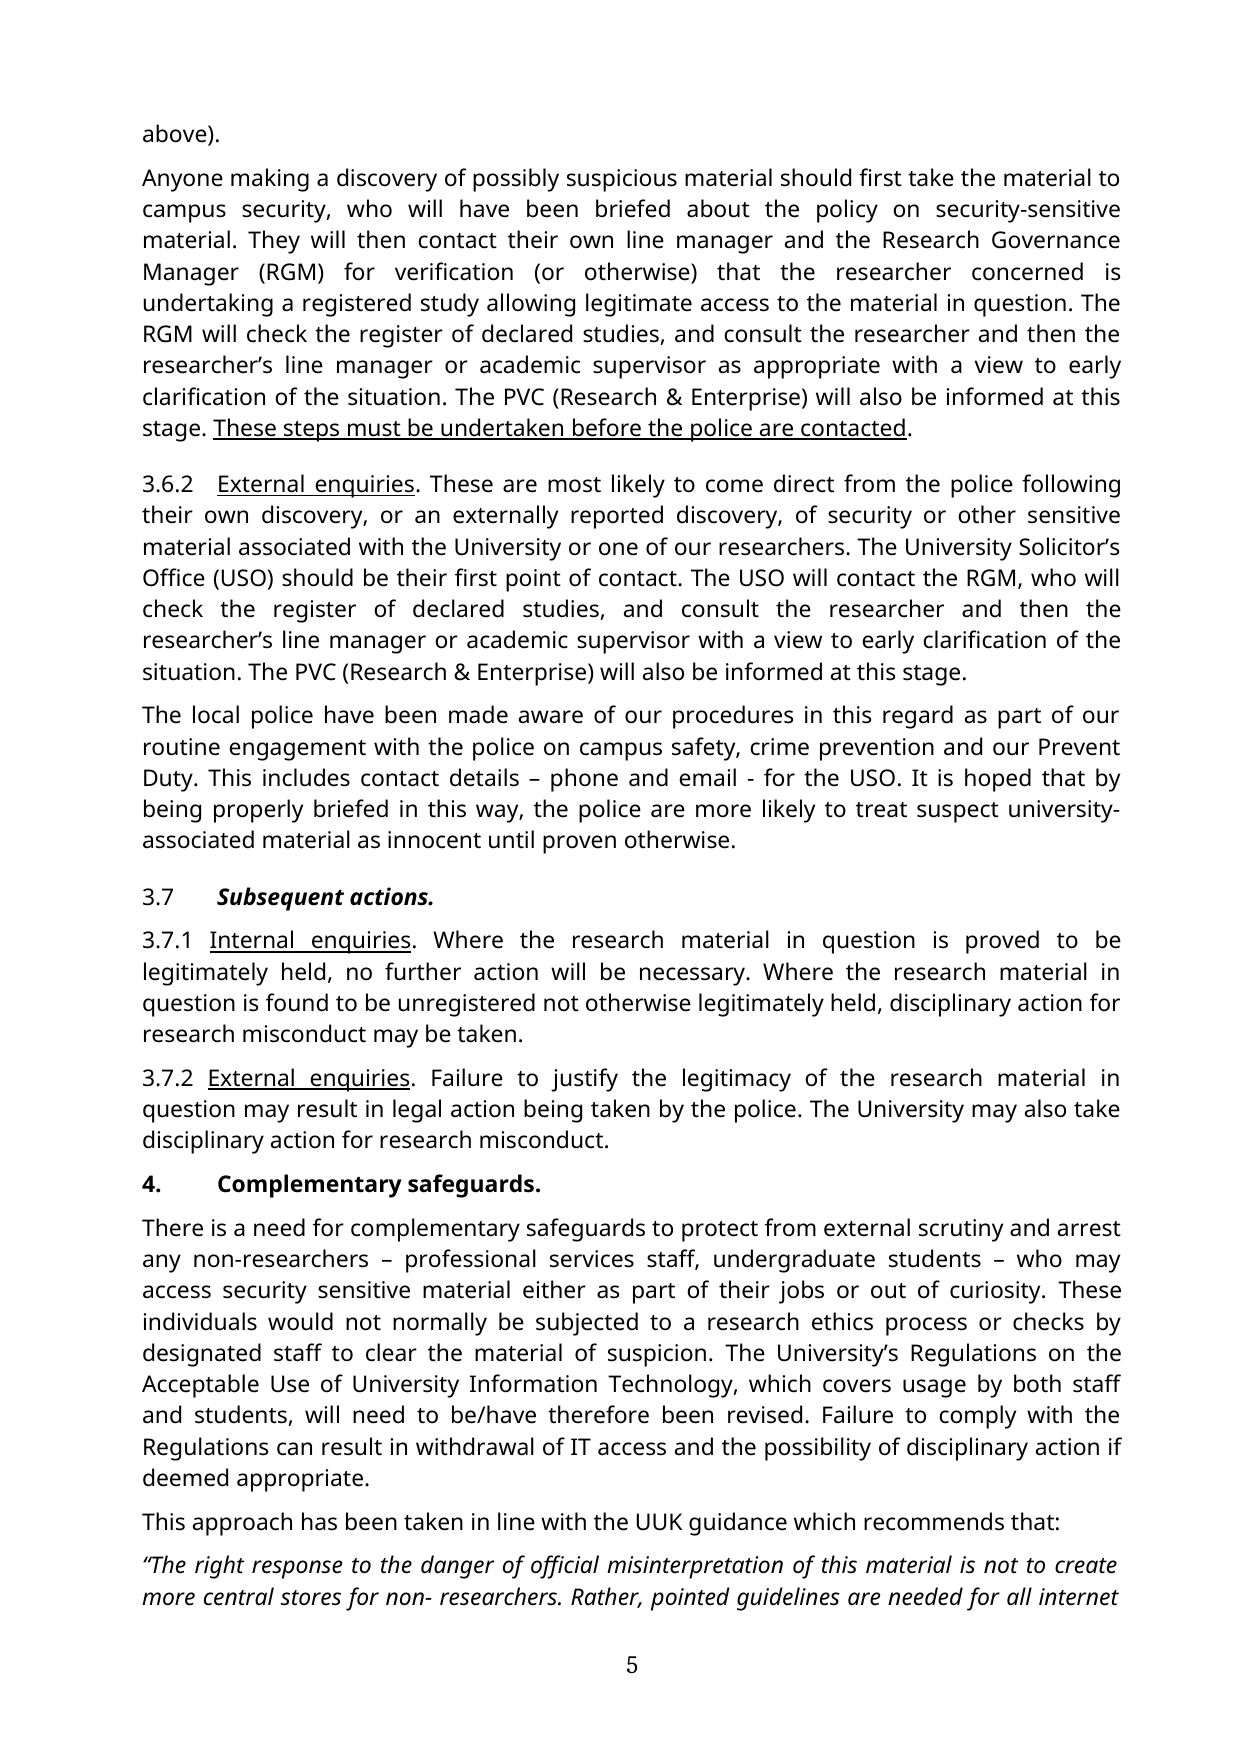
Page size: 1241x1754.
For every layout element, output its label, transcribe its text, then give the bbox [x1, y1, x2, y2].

text The local police have been made aware of our procedures in this regard as part of our routine engagement with the police on campus safety, crime prevention and our Prevent Duty. This includes contact details – phone and email - for the USO. It is hoped that by being properly briefed in this way, the police are more likely to treat suspect university-associated material as innocent until proven otherwise. [142, 699, 1122, 856]
text 3.6.2 External enquiries. These are most likely to come direct from the police following their own discovery, or an externally reported discovery, of security or other sensitive material associated with the University or one of our researchers. The University Solicitor’s Office (USO) should be their first point of contact. The USO will contact the RGM, who will check the register of declared studies, and consult the researcher and then the researcher’s line manager or academic supervisor with a view to early clarification of the situation. The PVC (Research & Enterprise) will also be informed at this stage. [142, 468, 1122, 687]
text 3.7.2 External enquiries. Failure to justify the legitimacy of the research material in question may result in legal action being taken by the police. The University may also take disciplinary action for research misconduct. [142, 1062, 1122, 1156]
text 3.7 Subsequent actions. [142, 881, 1122, 912]
text 3.7.1 Internal enquiries. Where the research material in question is proved to be legitimately held, no further action will be necessary. Where the research material in question is found to be unregistered not otherwise legitimately held, disciplinary action for research misconduct may be taken. [142, 924, 1122, 1049]
text There is a need for complementary safeguards to protect from external scrutiny and arrest any non-researchers – professional services staff, undergraduate students – who may access security sensitive material either as part of their jobs or out of curiosity. These individuals would not normally be subjected to a research ethics process or checks by designated staff to clear the material of suspicion. The University’s Regulations on the Acceptable Use of University Information Technology, which covers usage by both staff and students, will need to be/have therefore been revised. Failure to comply with the Regulations can result in withdrawal of IT access and the possibility of disciplinary action if deemed appropriate. [142, 1212, 1122, 1493]
text 4. Complementary safeguards. [142, 1168, 1122, 1199]
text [142, 118, 1122, 149]
text This approach has been taken in line with the UUK guidance which recommends that: [142, 1506, 1122, 1537]
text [142, 1549, 1122, 1612]
text Anyone making a discovery of possibly suspicious material should first take the material to campus security, who will have been briefed about the policy on security-sensitive material. They will then contact their own line manager and the Research Governance Manager (RGM) for verification (or otherwise) that the researcher concerned is undertaking a registered study allowing legitimate access to the material in question. The RGM will check the register of declared studies, and consult the researcher and then the researcher’s line manager or academic supervisor as appropriate with a view to early clarification of the situation. The PVC (Research & Enterprise) will also be informed at this stage. These steps must be undertaken before the police are contacted. [142, 162, 1122, 443]
